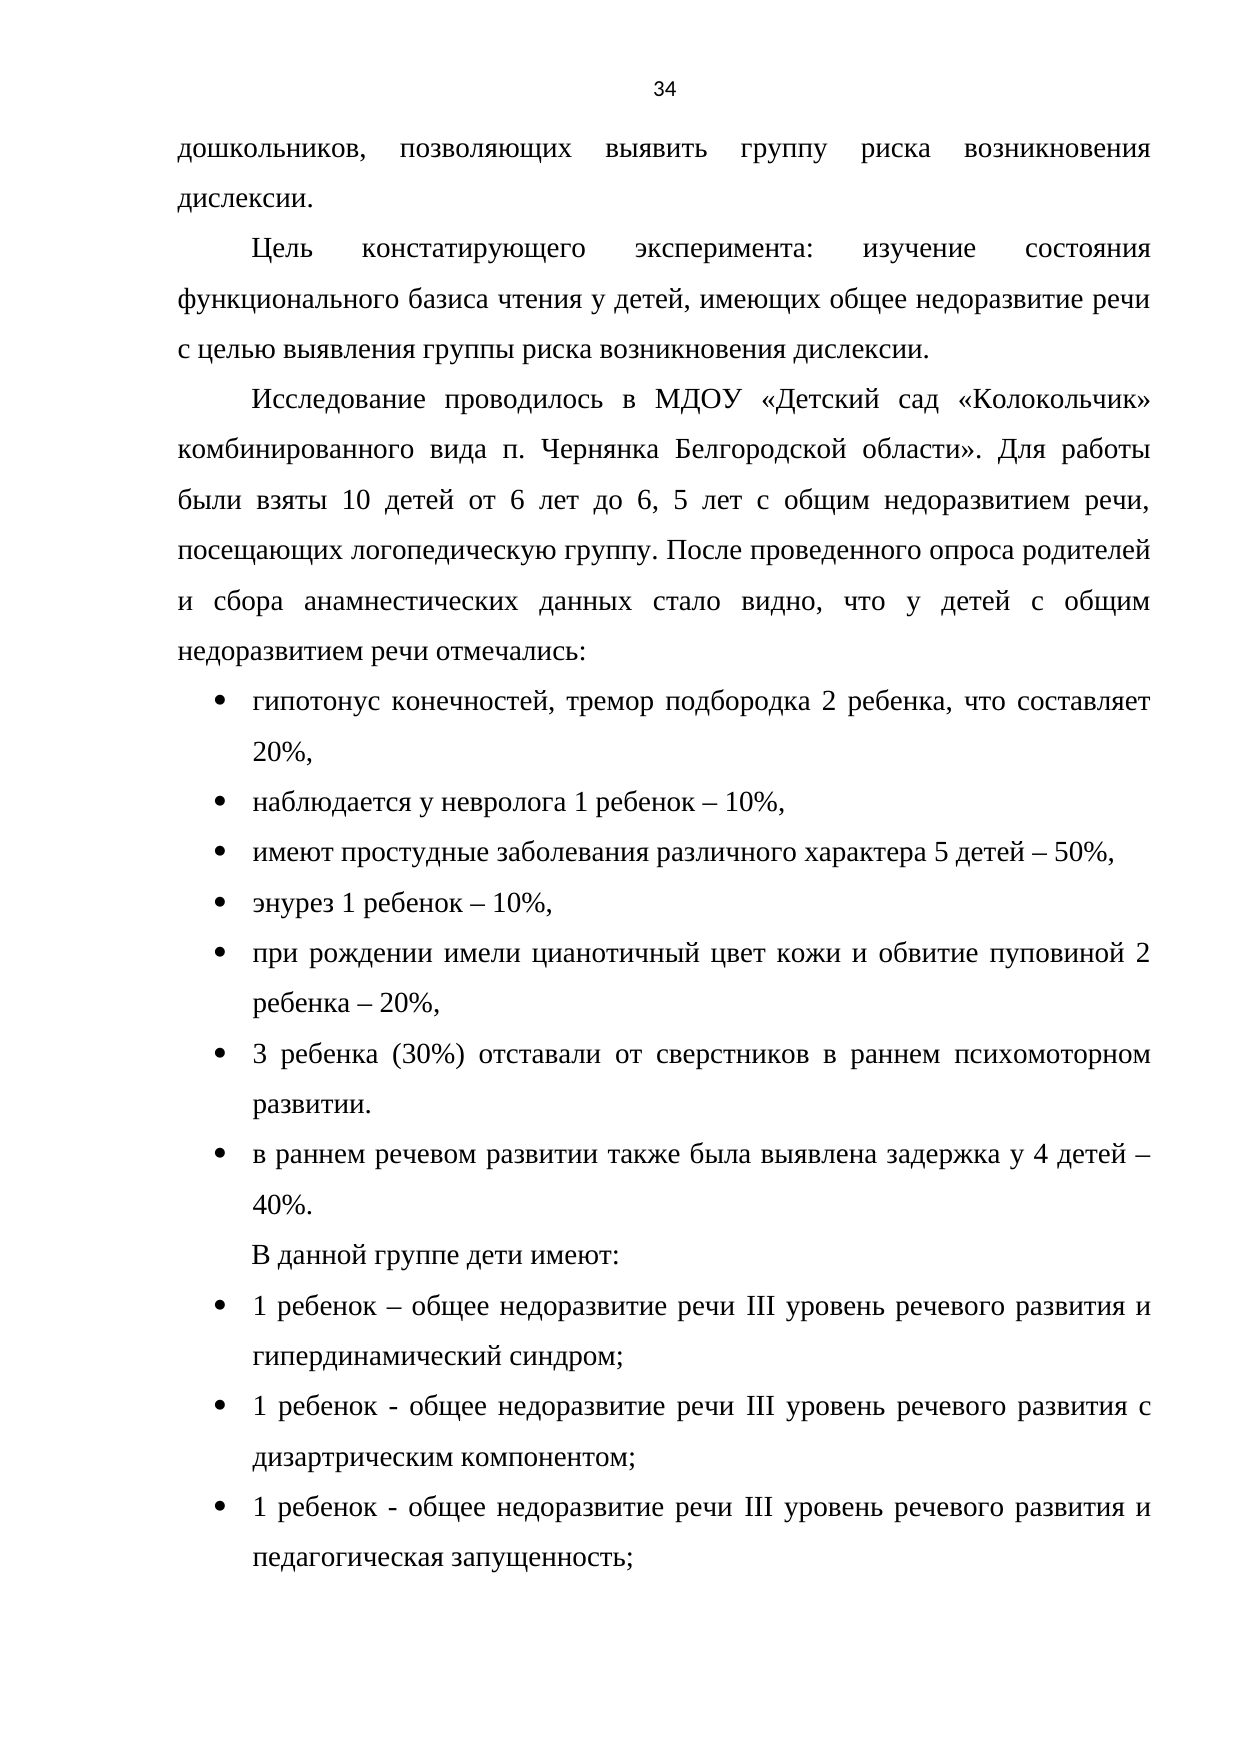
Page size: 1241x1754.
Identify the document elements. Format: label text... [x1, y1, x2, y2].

list 3 ребенка (30%) отставали от сверстников в раннем психомоторном развитии. [215, 1036, 1152, 1120]
list гипотонус конечностей, тремор подбородка 2 ребенка, что составляет 20%, [215, 683, 1152, 767]
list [177, 130, 1152, 214]
list В данной группе дети имеют: [177, 1237, 1152, 1271]
list наблюдается у невролога 1 ребенок – 10%, [215, 784, 1152, 818]
list Исследование проводилось в МДОУ «Детский сад «Колокольчик» комбинированного вида п. Чернянка Белгородской области». Для работы были взяты 10 детей от 6 лет до 6, 5 лет с общим недоразвитием речи, посещающих логопедическую группу. После проведенного опроса родителей и сбора анамнестических данных стало видно, что у детей с общим недоразвитием речи отмечались: [177, 381, 1152, 666]
list в раннем речевом развитии также была выявлена задержка у 4 детей – 40%. [215, 1137, 1152, 1221]
list 1 ребенок - общее недоразвитие речи III уровень речевого развития и педагогическая запущенность; [215, 1489, 1152, 1573]
list 1 ребенок - общее недоразвитие речи III уровень речевого развития с дизартрическим компонентом; [215, 1388, 1152, 1472]
list энурез 1 ребенок – 10%, [215, 885, 1152, 918]
list при рождении имели цианотичный цвет кожи и обвитие пуповиной 2 ребенка – 20%, [215, 935, 1152, 1019]
list имеют простудные заболевания различного характера 5 детей – 50%, [215, 834, 1152, 868]
list 1 ребенок – общее недоразвитие речи III уровень речевого развития и гипердинамический синдром; [215, 1288, 1152, 1372]
text Цель констатирующего эксперимента: изучение состояния функционального базиса чтения у детей, имеющих общее недоразвитие речи с целью выявления группы риска возникновения дислексии. [177, 230, 1152, 364]
